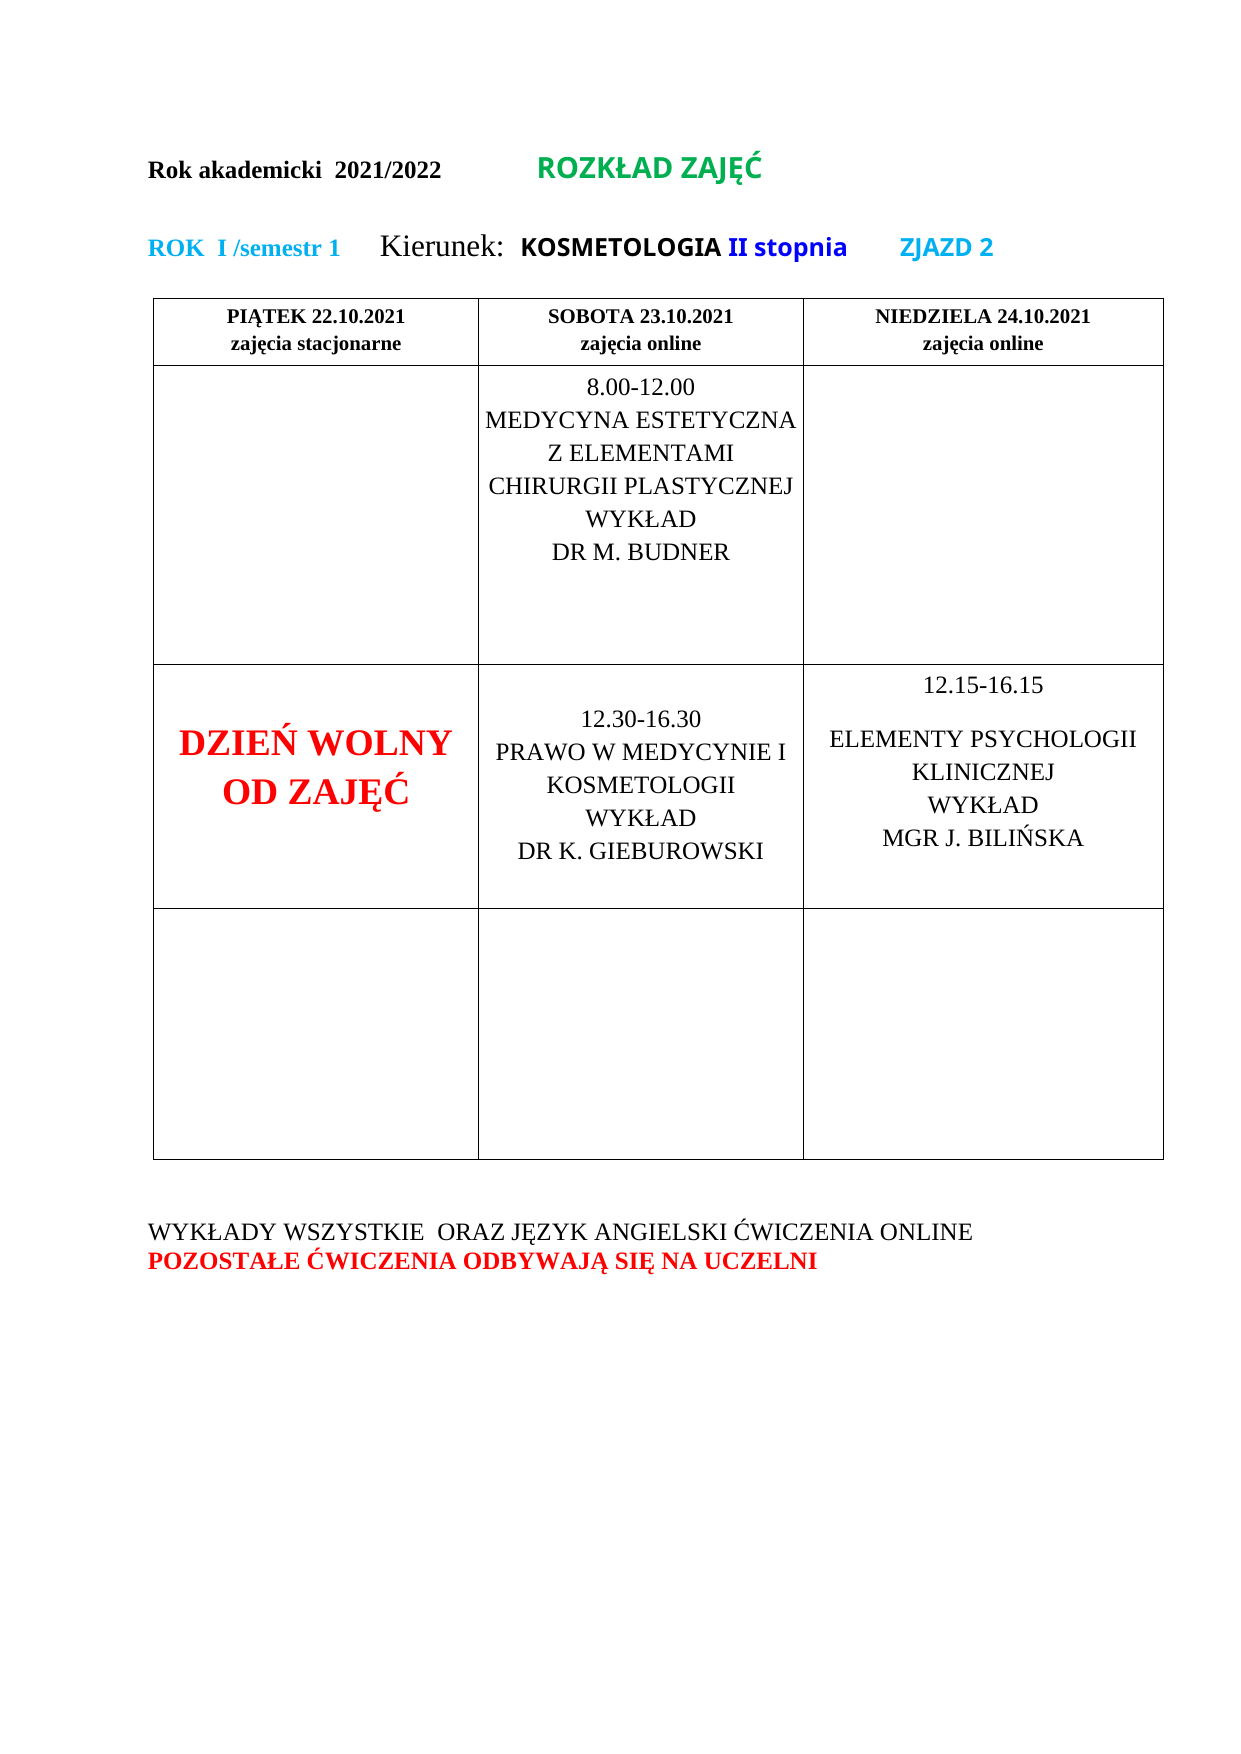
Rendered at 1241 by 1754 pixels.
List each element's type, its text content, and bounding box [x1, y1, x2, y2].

text Rok akademicki 2021/2022 ROZKŁAD ZAJĘĆ [148, 148, 1093, 187]
text POZOSTAŁE ĆWICZENIA ODBYWAJĄ SIĘ NA UCZELNI [148, 1246, 1093, 1275]
table_cell 12.15-16.15 ELEMENTY PSYCHOLOGII KLINICZNEJ WYKŁAD MGR J. BILIŃSKA [804, 665, 1163, 907]
table_header SOBOTA 23.10.2021 zajęcia online [479, 299, 803, 365]
text ROK I /semestr 1 Kierunek: KOSMETOLOGIA II stopnia ZJAZD 2 [148, 227, 1093, 263]
table_cell 8.00-12.00 MEDYCYNA ESTETYCZNA Z ELEMENTAMI CHIRURGII PLASTYCZNEJ WYKŁAD DR M. BUDNER [479, 366, 803, 664]
table_cell [804, 366, 1163, 664]
table_cell [154, 366, 478, 664]
table_cell [804, 909, 1163, 1159]
table_header PIĄTEK 22.10.2021 zajęcia stacjonarne [154, 299, 478, 365]
table_cell 12.30-16.30 PRAWO W MEDYCYNIE I KOSMETOLOGII WYKŁAD DR K. GIEBUROWSKI [479, 665, 803, 907]
table_cell DZIEŃ WOLNY OD ZAJĘĆ [154, 665, 478, 907]
table_header NIEDZIELA 24.10.2021 zajęcia online [804, 299, 1163, 365]
table_cell [154, 909, 478, 1159]
text WYKŁADY WSZYSTKIE ORAZ JĘZYK ANGIELSKI ĆWICZENIA ONLINE [148, 1217, 1093, 1246]
table_cell [479, 909, 803, 1159]
